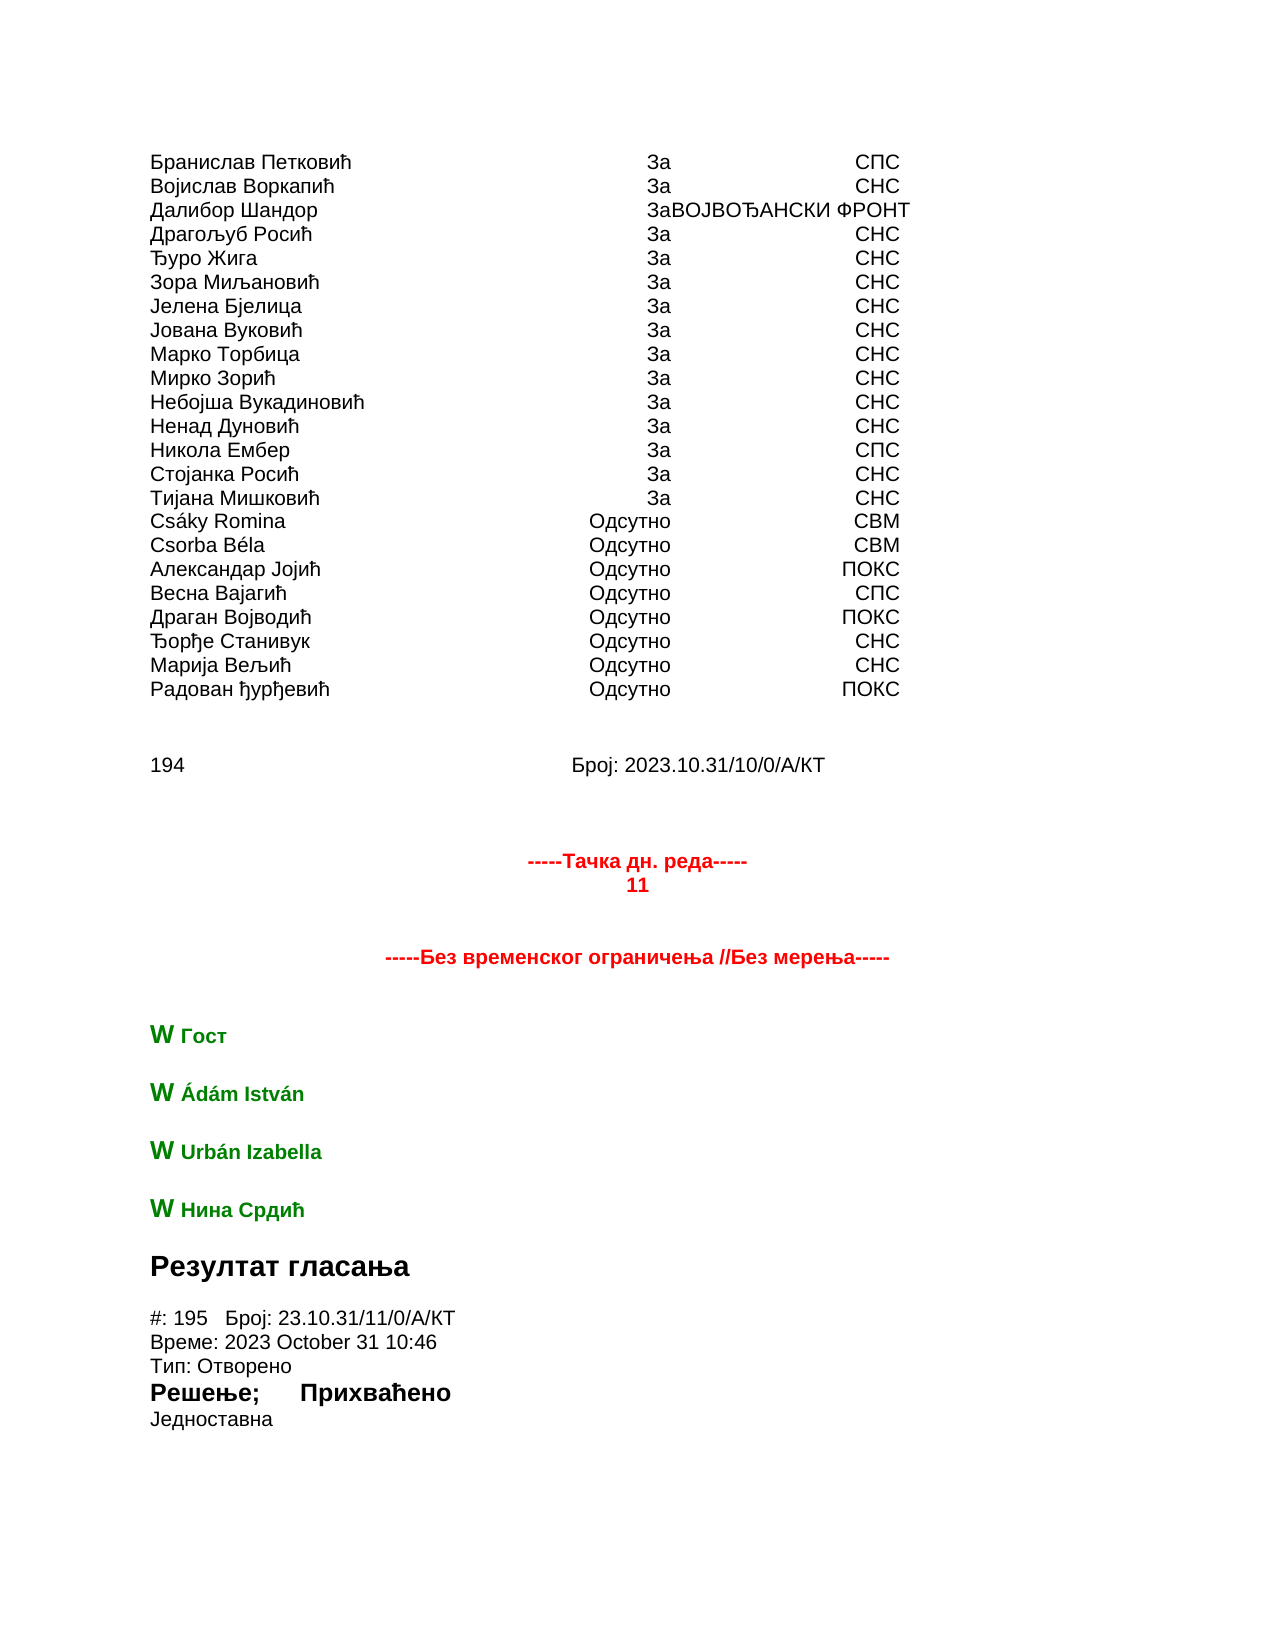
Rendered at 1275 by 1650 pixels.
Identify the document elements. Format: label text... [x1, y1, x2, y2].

text 194 Број: 2023.10.31/10/0/A/КТ [150, 753, 1125, 777]
text Војислав Воркапић За СНС [150, 174, 1125, 198]
text Далибор Шандор За ВОЈВОЂАНСКИ ФРОНТ [150, 198, 1125, 222]
text Csorba Béla Одсутно СВМ [150, 533, 1125, 557]
text Ненад Дуновић За СНС [150, 413, 1125, 437]
text W Ádám István [150, 1074, 1125, 1109]
text Весна Вајагић Одсутно СПС [150, 581, 1125, 605]
text Јована Вуковић За СНС [150, 318, 1125, 342]
text W Гост [150, 1017, 1125, 1051]
text Бранислав Петковић За СПС [150, 150, 1125, 174]
text Једноставна [150, 1407, 1125, 1431]
text Зора Миљановић За СНС [150, 270, 1125, 294]
text Csáky Romina Одсутно СВМ [150, 509, 1125, 533]
text Небојша Вукадиновић За СНС [150, 389, 1125, 413]
text Александар Јојић Одсутно ПОКС [150, 557, 1125, 581]
text Радован ђурђевић Одсутно ПОКС [150, 677, 1125, 701]
text Марија Вељић Одсутно СНС [150, 653, 1125, 677]
text Ђуро Жига За СНС [150, 246, 1125, 270]
text Драгољуб Росић За СНС [150, 222, 1125, 246]
text Тијана Мишковић За СНС [150, 485, 1125, 509]
text -----Без временског ограничења //Без мерења----- [150, 945, 1125, 969]
text Марко Торбица За СНС [150, 342, 1125, 366]
text Време: 2023 October 31 10:46 [150, 1330, 1125, 1354]
text Мирко Зорић За СНС [150, 366, 1125, 389]
text Драган Војводић Одсутно ПОКС [150, 605, 1125, 629]
text W Нина Срдић [150, 1191, 1125, 1225]
text Ђорђе Станивук Одсутно СНС [150, 629, 1125, 653]
text Стојанка Росић За СНС [150, 461, 1125, 485]
text -----Тачка дн. реда----- [150, 849, 1125, 873]
text W Urbán Izabella [150, 1133, 1125, 1167]
text Тип: Отворено [150, 1354, 1125, 1378]
text 11 [150, 873, 1125, 897]
text Решење; Прихваћено [150, 1378, 1125, 1407]
text Никола Ембер За СПС [150, 437, 1125, 461]
text Резултат гласања [150, 1249, 1125, 1282]
text #: 195 Број: 23.10.31/11/0/A/КТ [150, 1306, 1125, 1330]
text Јелена Бјелица За СНС [150, 294, 1125, 318]
